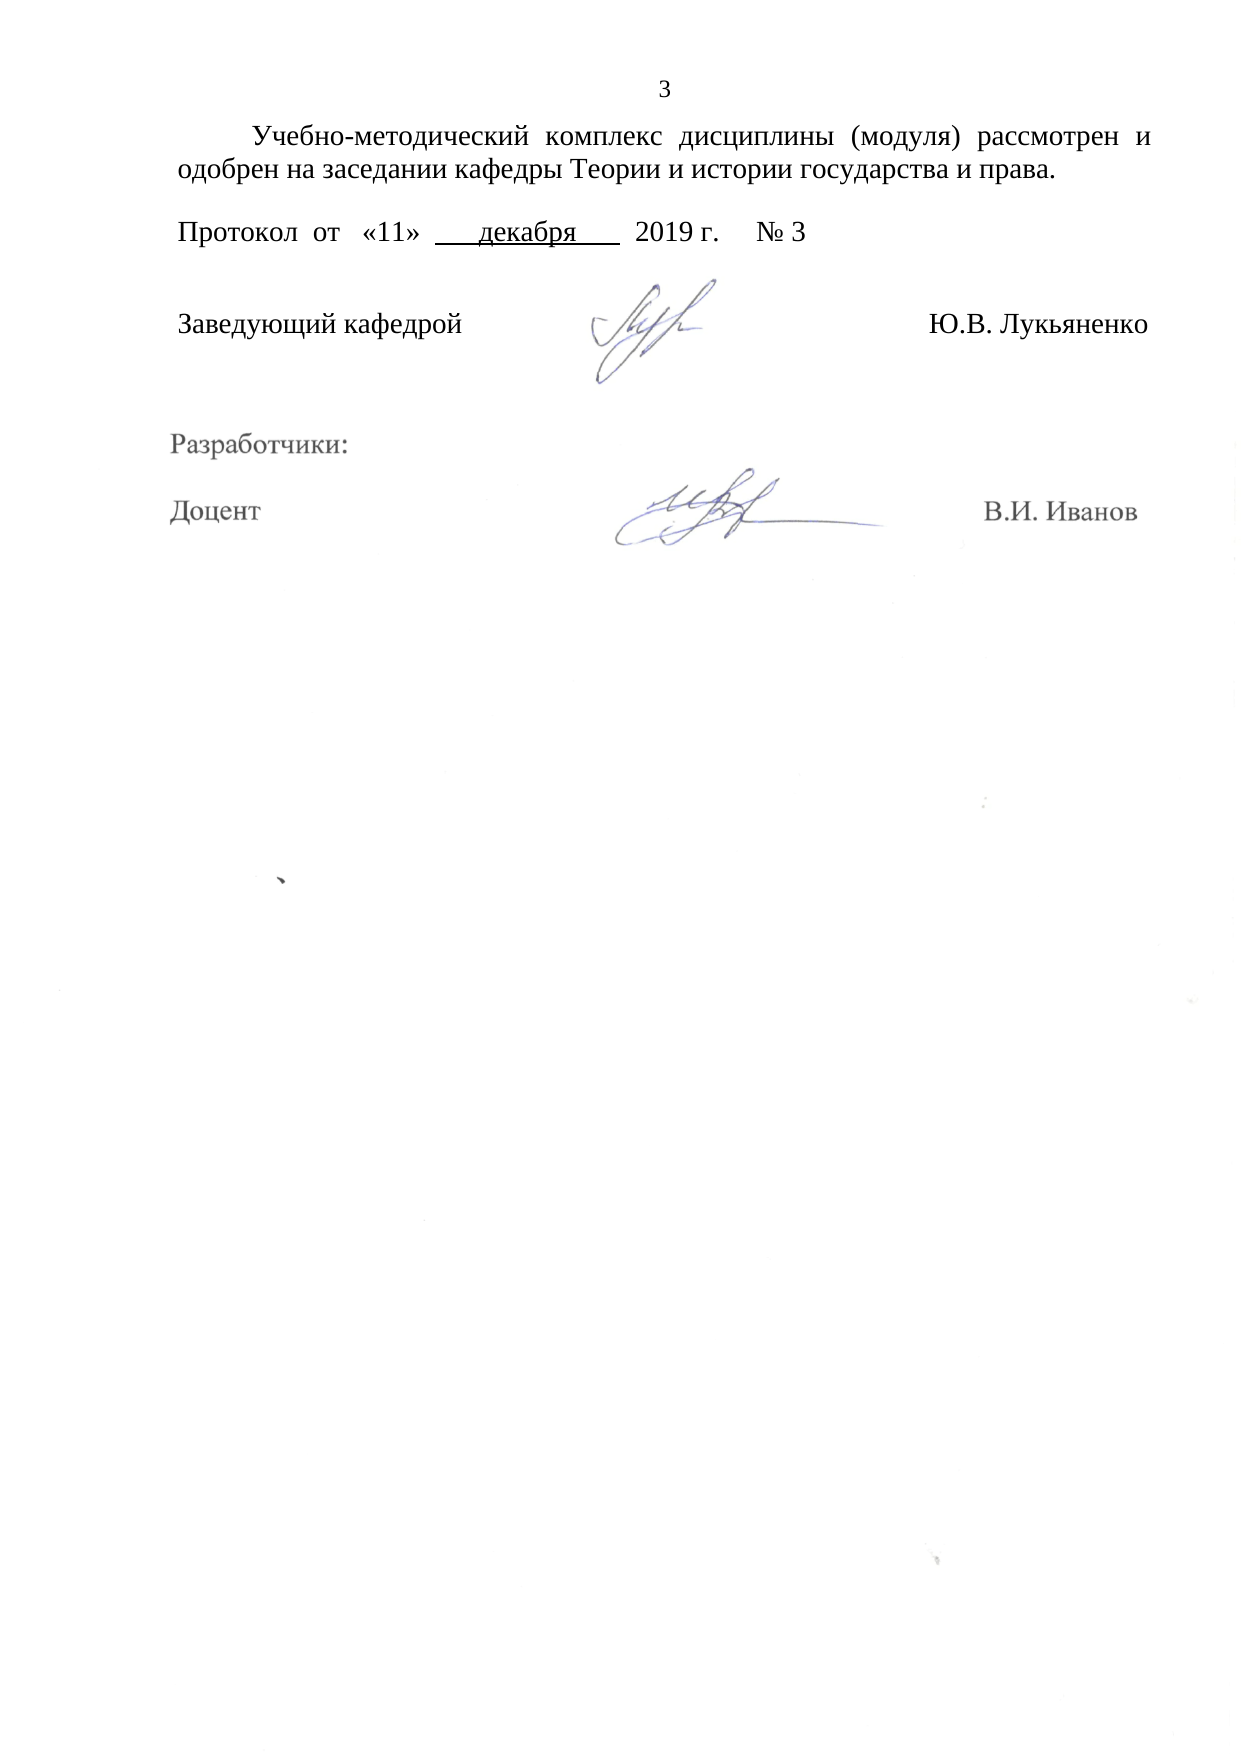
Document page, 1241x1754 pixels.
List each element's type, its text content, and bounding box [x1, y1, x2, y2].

picture [0, 405, 1241, 1754]
text Заведующий кафедрой Ю.В. Лукьяненко [177, 306, 584, 339]
picture [584, 276, 735, 393]
text Заведующий кафедрой Ю.В. Лукьяненко [735, 306, 1152, 339]
text Учебно-методический комплекс дисциплины (модуля) рассмотрен и одобрен на заседании кафедры Теории и истории государства и права. [177, 118, 1152, 185]
text Протокол от «11» декабря 2019 г. № 3 [177, 214, 1152, 247]
